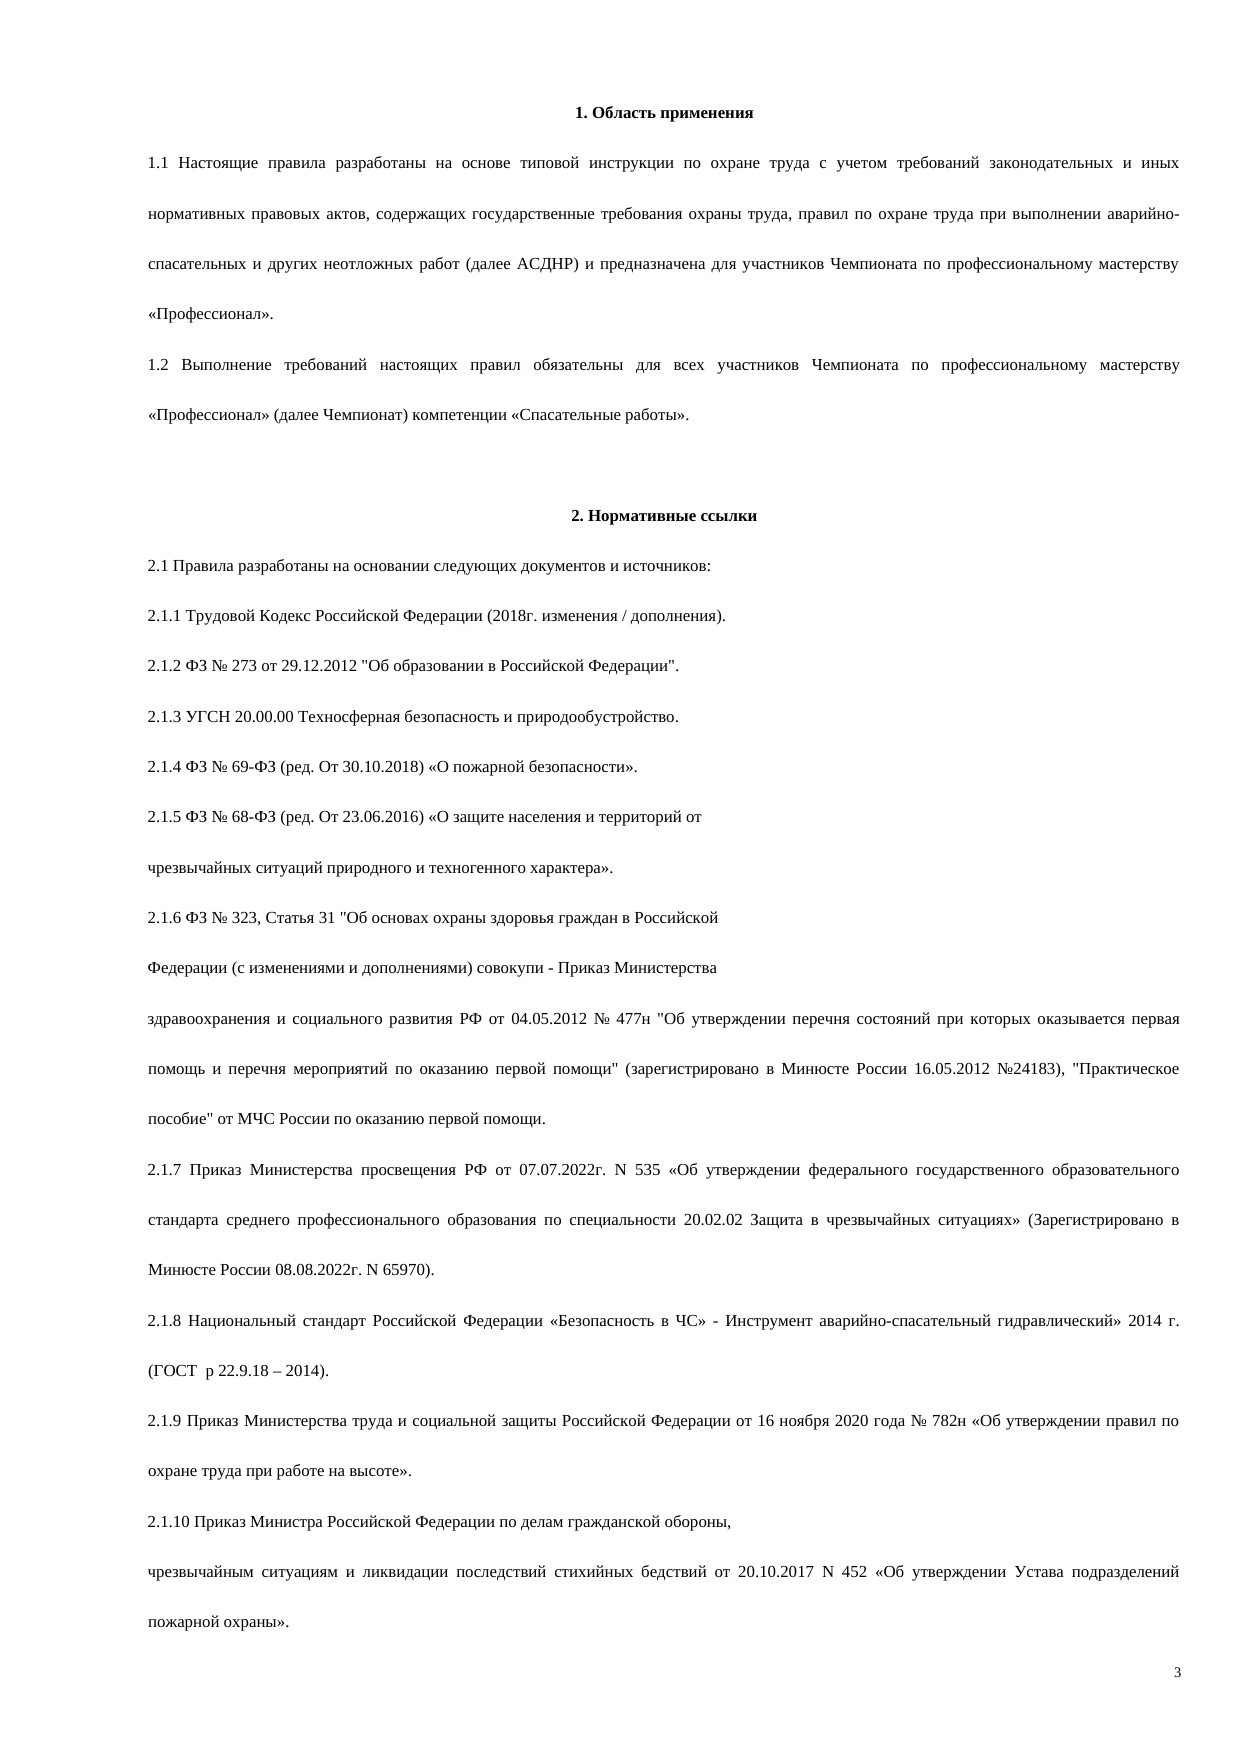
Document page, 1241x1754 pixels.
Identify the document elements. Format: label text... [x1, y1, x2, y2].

text 2.1.1 Трудовой Кодекс Российской Федерации (2018г. изменения / дополнения). [147, 592, 1181, 625]
text 2.1 Правила разработаны на основании следующих документов и источников: [147, 541, 1181, 575]
text чрезвычайным ситуациям и ликвидации последствий стихийных бедствий от 20.10.2017 N 452 «Об утверждении Устава подразделений пожарной охраны». [147, 1548, 1181, 1632]
text 2.1.9 Приказ Министерства труда и социальной защиты Российской Федерации от 16 ноября 2020 года № 782н «Об утверждении правил по охране труда при работе на высоте». [147, 1397, 1181, 1481]
text 2.1.3 УГСН 20.00.00 Техносферная безопасность и природообустройство. [147, 692, 1181, 726]
text Федерации (с изменениями и дополнениями) совокупи - Приказ Министерства [147, 944, 1181, 977]
text 2.1.8 Национальный стандарт Российской Федерации «Безопасность в ЧС» - Инструмент аварийно-спасательный гидравлический» 2014 г. (ГОСТ р 22.9.18 – 2014). [147, 1296, 1181, 1380]
text чрезвычайных ситуаций природного и техногенного характера». [147, 843, 1181, 877]
text 2.1.7 Приказ Министерства просвещения РФ от 07.07.2022г. N 535 «Об утверждении федерального государственного образовательного стандарта среднего профессионального образования по специальности 20.02.02 Защита в чрезвычайных ситуациях» (Зарегистрировано в Минюсте России 08.08.2022г. N 65970). [147, 1145, 1181, 1279]
text 1. Область применения [147, 89, 1181, 122]
text 2.1.6 ФЗ № 323, Статья 31 "Об основах охраны здоровья граждан в Российской [147, 894, 1181, 927]
text 1.1 Настоящие правила разработаны на основе типовой инструкции по охране труда с учетом требований законодательных и иных нормативных правовых актов, содержащих государственные требования охраны труда, правил по охране труда при выполнении аварийно-спасательных и других неотложных работ (далее АСДНР) и предназначена для участников Чемпионата по профессиональному мастерству «Профессионал». [147, 139, 1181, 323]
text 1.2 Выполнение требований настоящих правил обязательны для всех участников Чемпионата по профессиональному мастерству «Профессионал» (далее Чемпионат) компетенции «Спасательные работы». [147, 340, 1181, 424]
text 2.1.5 ФЗ № 68-ФЗ (ред. От 23.06.2016) «О защите населения и территорий от [147, 793, 1181, 827]
text здравоохранения и социального развития РФ от 04.05.2012 № 477н "Об утверждении перечня состояний при которых оказывается первая помощь и перечня мероприятий по оказанию первой помощи" (зарегистрировано в Минюсте России 16.05.2012 №24183), "Практическое пособие" от МЧС России по оказанию первой помощи. [147, 994, 1181, 1128]
text 2.1.4 ФЗ № 69-ФЗ (ред. От 30.10.2018) «О пожарной безопасности». [147, 743, 1181, 776]
text 2. Нормативные ссылки [147, 491, 1181, 525]
text 2.1.10 Приказ Министра Российской Федерации по делам гражданской обороны, [147, 1497, 1181, 1531]
text 2.1.2 ФЗ № 273 от 29.12.2012 "Об образовании в Российской Федерации". [147, 642, 1181, 676]
